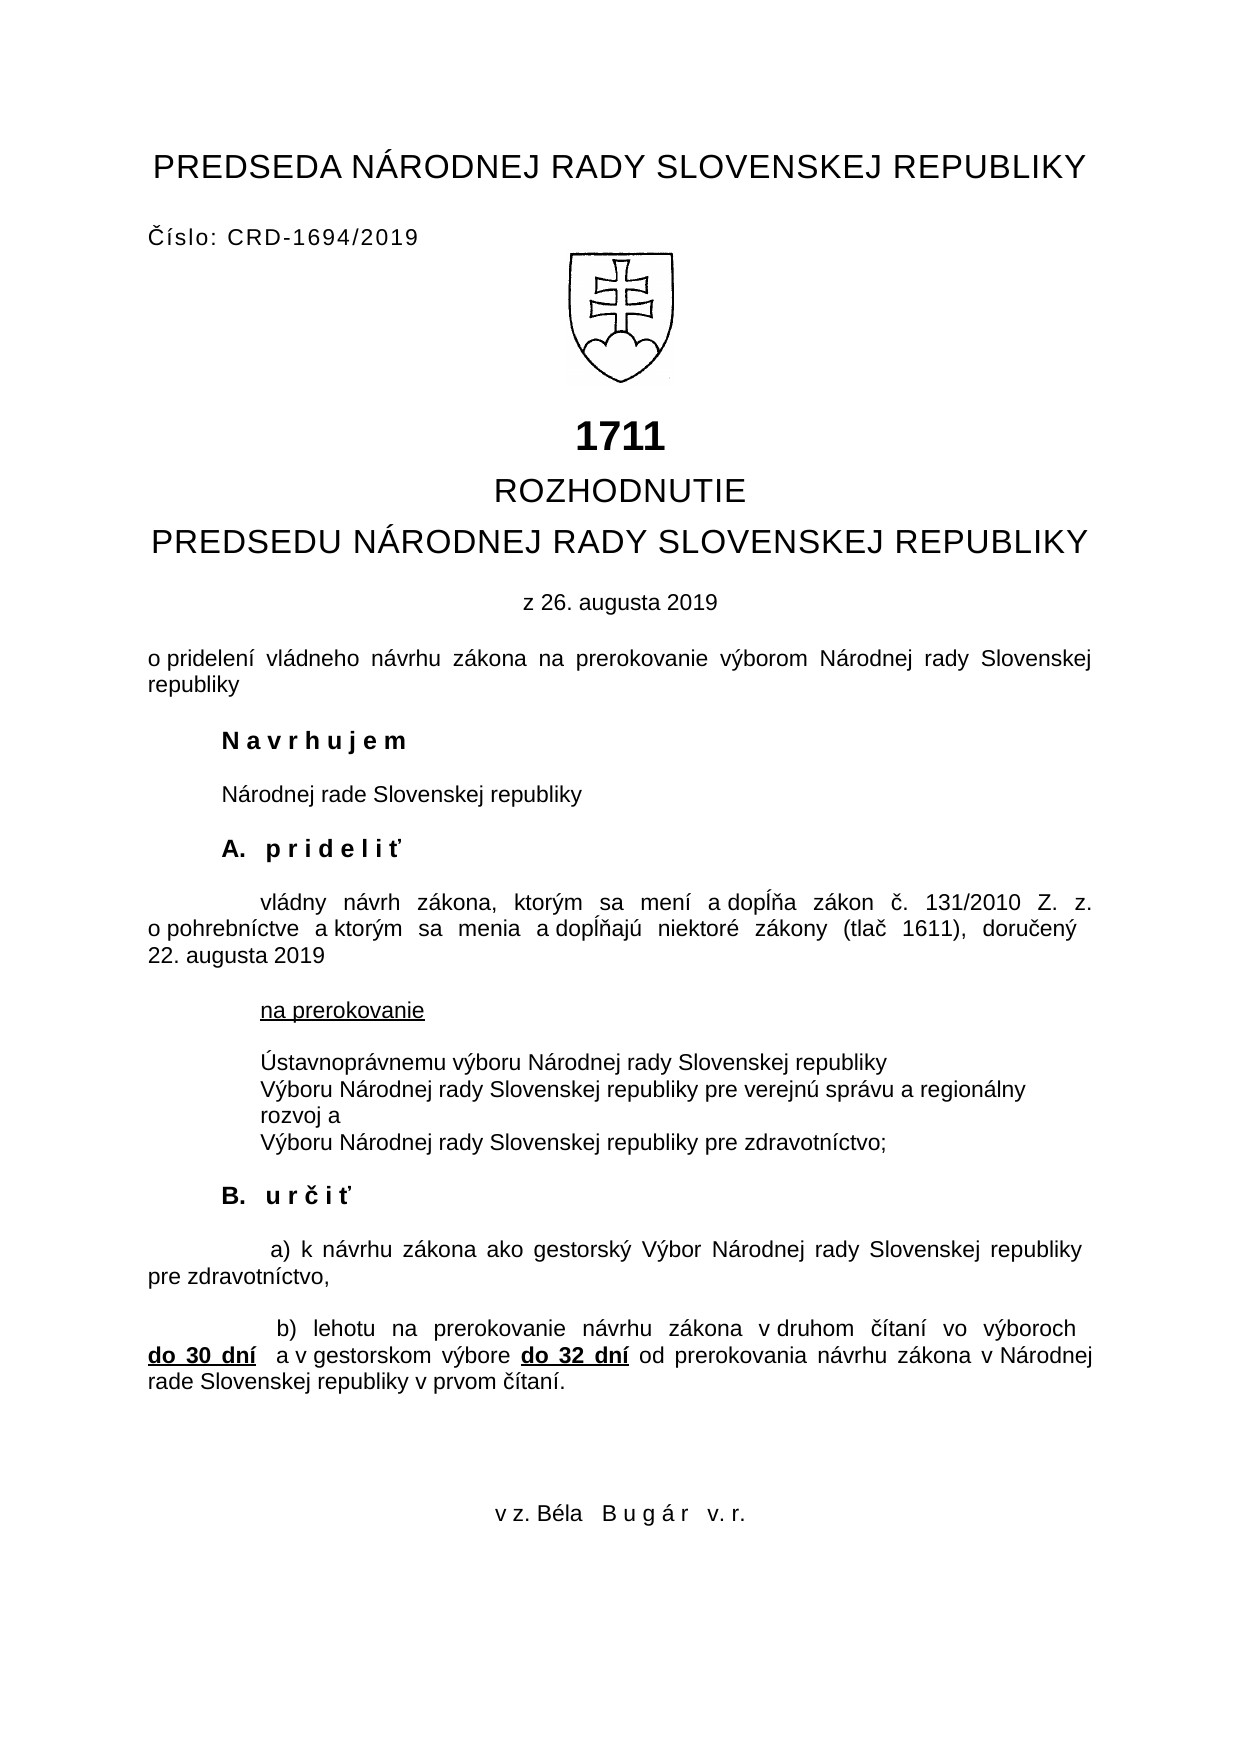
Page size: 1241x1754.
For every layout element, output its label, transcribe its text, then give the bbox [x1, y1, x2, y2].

text Ústavnoprávnemu výboru Národnej rady Slovenskej republiky [148, 1049, 1093, 1076]
text b) lehotu na prerokovanie návrhu zákona v druhom čítaní vo výboroch do 30 dní a v gestorskom výbore do 32 dní od prerokovania návrhu zákona v Národnej rade Slovenskej republiky v prvom čítaní. [148, 1315, 1093, 1394]
text a) k návrhu zákona ako gestorský Výbor Národnej rady Slovenskej republiky pre zdravotníctvo, [148, 1236, 1093, 1289]
picture [563, 250, 677, 386]
text vládny návrh zákona, ktorým sa mení a dopĺňa zákon č. 131/2010 Z. z. o pohrebníctve a ktorým sa menia a dopĺňajú niektoré zákony (tlač 1611), doručený 22. augusta 2019 [148, 889, 1093, 968]
text 1711 [148, 411, 1093, 459]
subtitle PREDSEDA NÁRODNEJ RADY SLOVENSKEJ REPUBLIKY [148, 148, 1093, 186]
text Národnej rade Slovenskej republiky [148, 781, 1093, 807]
text rozvoj a [148, 1102, 1093, 1128]
subtitle ROZHODNUTIE [148, 471, 1093, 510]
text o pridelení vládneho návrhu zákona na prerokovanie výborom Národnej rady Slovenskej republiky [148, 644, 1093, 697]
text v z. Béla B u g á r v. r. [148, 1500, 1093, 1526]
text na prerokovanie [148, 997, 1093, 1023]
list p r i d e l i ť [221, 834, 1093, 862]
text N a v r h u j e m [148, 726, 1093, 755]
text Číslo: CRD-1694/2019 [148, 223, 1093, 250]
text z 26. augusta 2019 [148, 589, 1093, 616]
subtitle PREDSEDU NÁRODNEJ RADY SLOVENSKEJ REPUBLIKY [148, 522, 1093, 561]
text Výboru Národnej rady Slovenskej republiky pre verejnú správu a regionálny [148, 1076, 1093, 1102]
list u r č i ť [221, 1181, 1093, 1210]
text Výboru Národnej rady Slovenskej republiky pre zdravotníctvo; [148, 1128, 1093, 1155]
